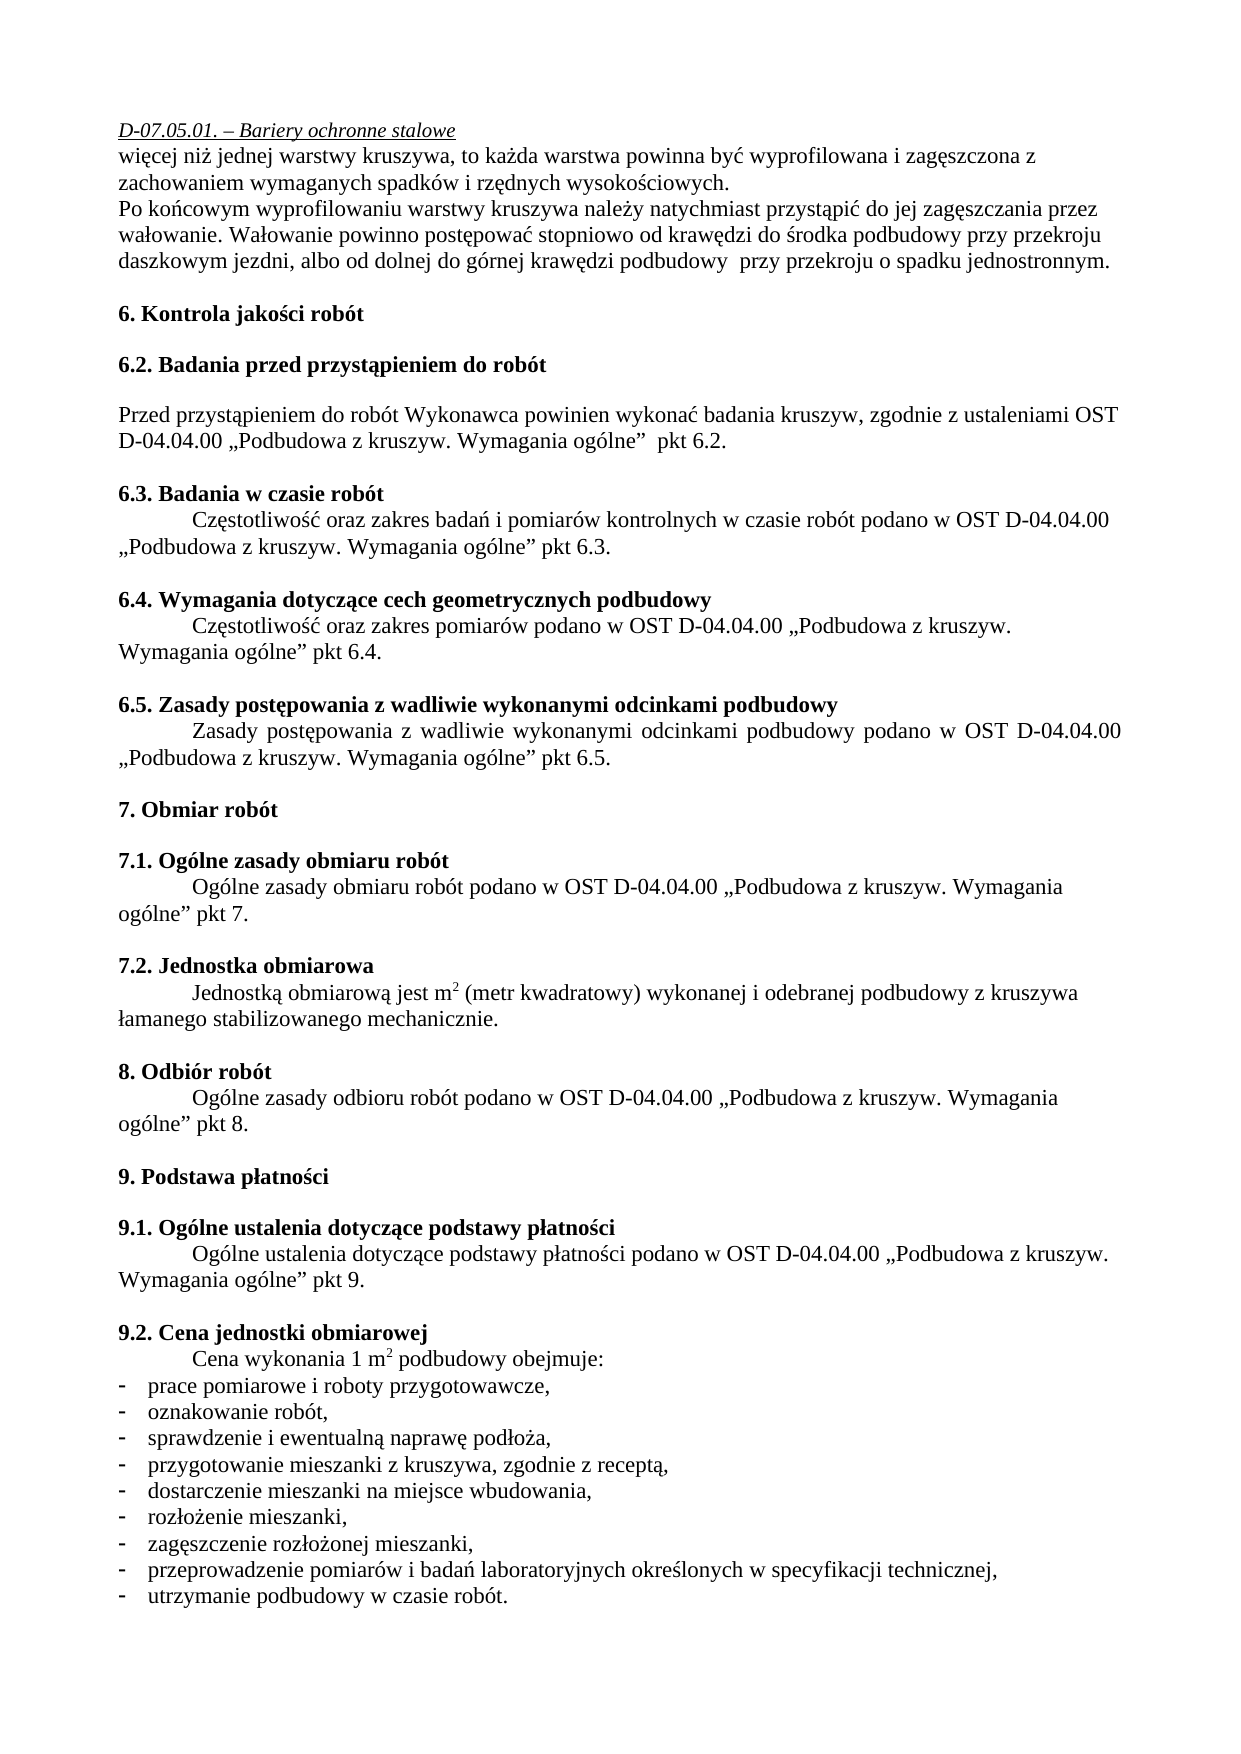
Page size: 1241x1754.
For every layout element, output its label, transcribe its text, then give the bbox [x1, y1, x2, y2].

text Po końcowym wyprofilowaniu warstwy kruszywa należy natychmiast przystąpić do jej zagęszczania przez wałowanie. Wałowanie powinno postępować stopniowo od krawędzi do środka podbudowy przy przekroju daszkowym jezdni, albo od dolnej do górnej krawędzi podbudowy przy przekroju o spadku jednostronnym. [118, 195, 1122, 274]
list dostarczenie mieszanki na miejsce wbudowania, [118, 1477, 1122, 1503]
text 9.2. Cena jednostki obmiarowej [118, 1319, 1122, 1345]
text 8. Odbiór robót [118, 1058, 1122, 1084]
list oznakowanie robót, [118, 1398, 1122, 1424]
text 9.1. Ogólne ustalenia dotyczące podstawy płatności [118, 1213, 1122, 1240]
text Przed przystąpieniem do robót Wykonawca powinien wykonać badania kruszyw, zgodnie z ustaleniami OST D-04.04.00 „Podbudowa z kruszyw. Wymagania ogólne” pkt 6.2. [118, 401, 1122, 454]
list utrzymanie podbudowy w czasie robót. [118, 1582, 1122, 1609]
list zagęszczenie rozłożonej mieszanki, [118, 1530, 1122, 1556]
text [118, 142, 1122, 195]
list rozłożenie mieszanki, [118, 1503, 1122, 1530]
text 6.2. Badania przed przystąpieniem do robót [118, 351, 1122, 377]
text Ogólne zasady obmiaru robót podano w OST D-04.04.00 „Podbudowa z kruszyw. Wymagania ogólne” pkt 7. [118, 873, 1122, 926]
text 7.1. Ogólne zasady obmiaru robót [118, 847, 1122, 873]
text Zasady postępowania z wadliwie wykonanymi odcinkami podbudowy podano w OST D-04.04.00 „Podbudowa z kruszyw. Wymagania ogólne” pkt 6.5. [118, 717, 1122, 770]
text Częstotliwość oraz zakres badań i pomiarów kontrolnych w czasie robót podano w OST D-04.04.00 „Podbudowa z kruszyw. Wymagania ogólne” pkt 6.3. [118, 507, 1122, 559]
text 7.2. Jednostka obmiarowa [118, 952, 1122, 979]
list sprawdzenie i ewentualną naprawę podłoża, [118, 1424, 1122, 1451]
text 6. Kontrola jakości robót [118, 300, 1122, 327]
text Cena wykonania podbudowy obejmuje: [118, 1345, 1122, 1372]
list przeprowadzenie pomiarów i badań laboratoryjnych określonych w specyfikacji technicznej, [118, 1556, 1122, 1582]
list przygotowanie mieszanki z kruszywa, zgodnie z receptą, [118, 1451, 1122, 1477]
text Ogólne ustalenia dotyczące podstawy płatności podano w OST D-04.04.00 „Podbudowa z kruszyw. Wymagania ogólne” pkt 9. [118, 1240, 1122, 1293]
text Ogólne zasady odbioru robót podano w OST D-04.04.00 „Podbudowa z kruszyw. Wymagania ogólne” pkt 8. [118, 1084, 1122, 1137]
text 7. Obmiar robót [118, 796, 1122, 823]
text Jednostką obmiarową jest m2 (metr kwadratowy) wykonanej i odebranej podbudowy z kruszywa łamanego stabilizowanego mechanicznie. [118, 979, 1122, 1031]
list prace pomiarowe i roboty przygotowawcze, [118, 1372, 1122, 1398]
text 6.5. Zasady postępowania z wadliwie wykonanymi odcinkami podbudowy [118, 691, 1122, 717]
text 6.4. Wymagania dotyczące cech geometrycznych podbudowy [118, 586, 1122, 612]
text 6.3. Badania w czasie robót [118, 480, 1122, 507]
text Częstotliwość oraz zakres pomiarów podano w OST D-04.04.00 „Podbudowa z kruszyw. Wymagania ogólne” pkt 6.4. [118, 612, 1122, 665]
text 9. Podstawa płatności [118, 1163, 1122, 1189]
